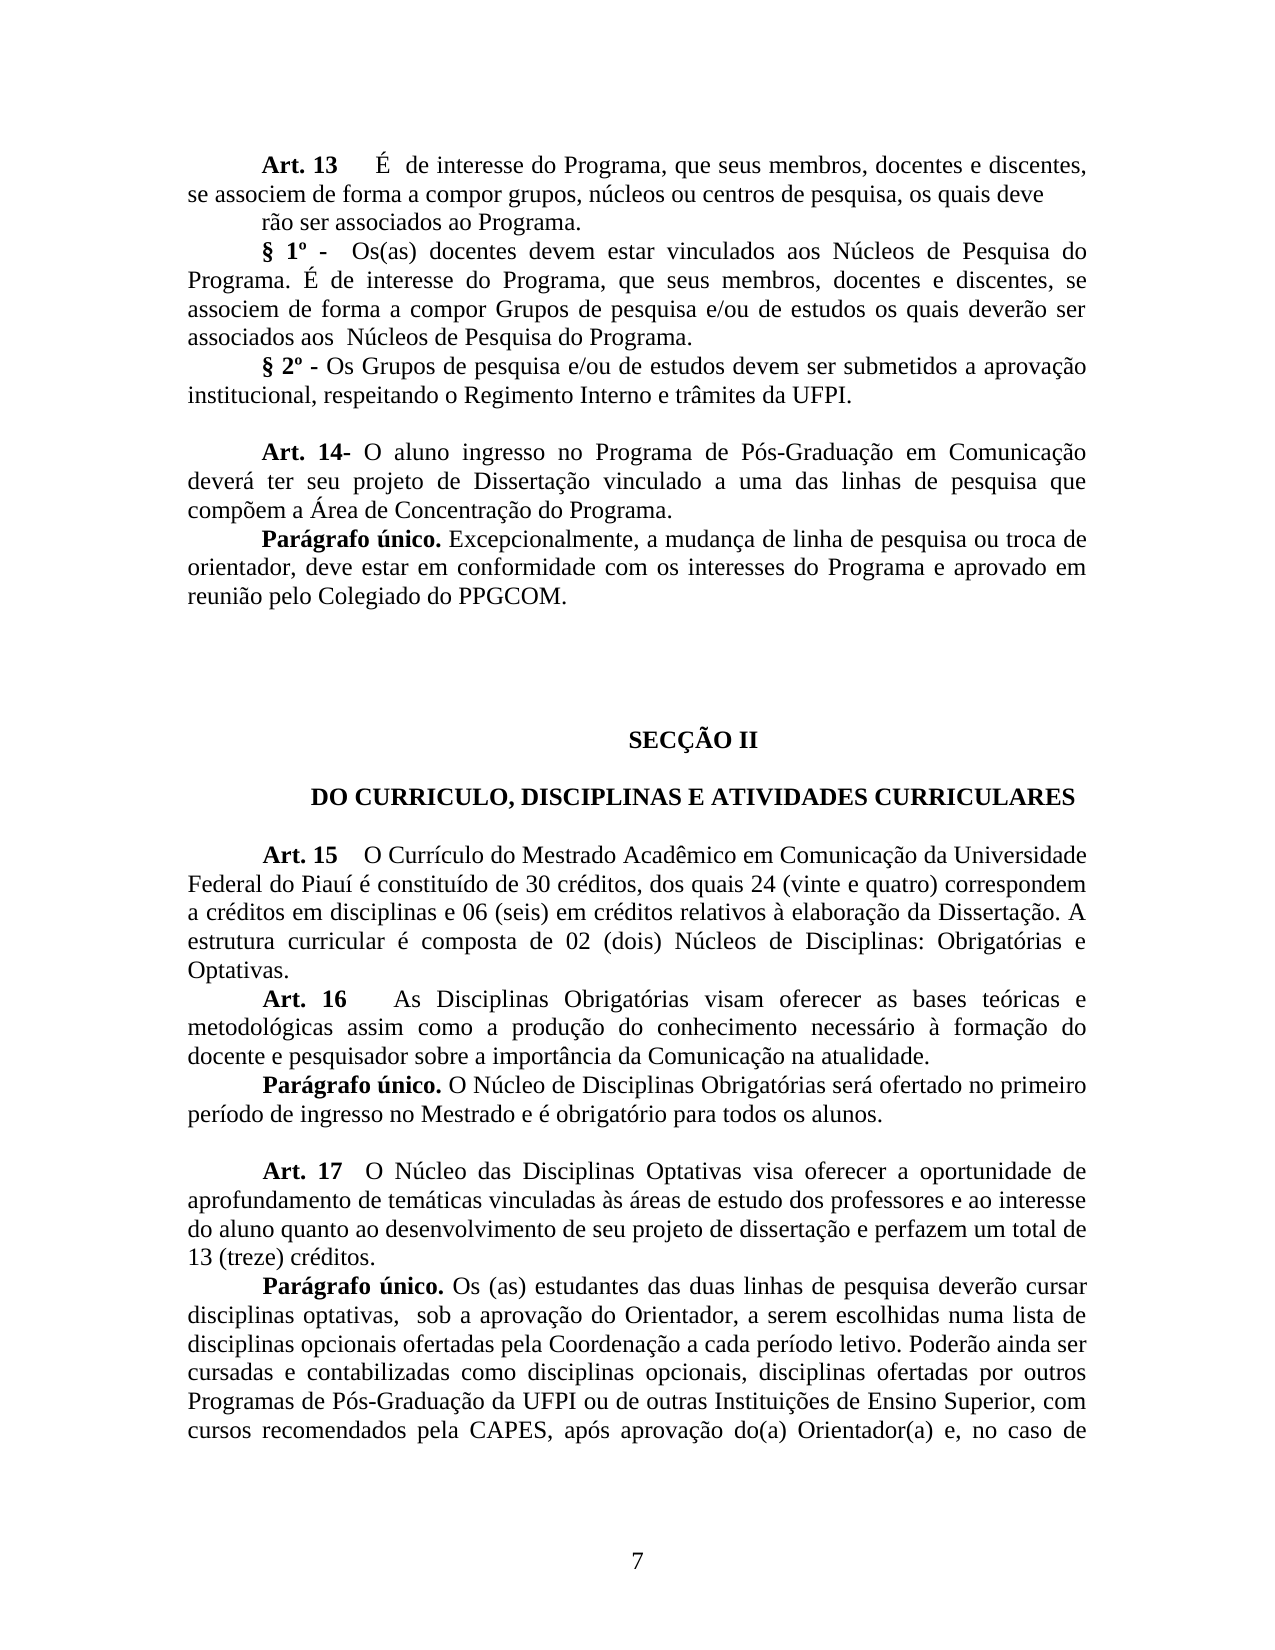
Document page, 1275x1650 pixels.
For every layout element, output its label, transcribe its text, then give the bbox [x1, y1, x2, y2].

text Art. 14- O aluno ingresso no Programa de Pós-Graduação em Comunicação deverá ter seu projeto de Dissertação vinculado a uma das linhas de pesquisa que compõem a Área de Concentração do Programa. [187, 437, 1087, 524]
text SECÇÃO II [299, 725, 1087, 754]
text DO CURRICULO, DISCIPLINAS E ATIVIDADES CURRICULARES [299, 782, 1087, 811]
text Parágrafo único. Excepcionalmente, a mudança de linha de pesquisa ou troca de orientador, deve estar em conformidade com os interesses do Programa e aprovado em reunião pelo Colegiado do PPGCOM. [187, 524, 1087, 610]
text Art. 13 É de interesse do Programa, que seus membros, docentes e discentes, se associem de forma a compor grupos, núcleos ou centros de pesquisa, os quais deve [187, 150, 1087, 207]
text rão ser associados ao Programa. [187, 207, 1087, 236]
text Parágrafo único. O Núcleo de Disciplinas Obrigatórias será ofertado no primeiro período de ingresso no Mestrado e é obrigatório para todos os alunos. [187, 1070, 1087, 1127]
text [187, 1271, 1087, 1444]
text Art. 15 O Currículo do Mestrado Acadêmico em Comunicação da Universidade Federal do Piauí é constituído de 30 créditos, dos quais 24 (vinte e quatro) correspondem a créditos em disciplinas e 06 (seis) em créditos relativos à elaboração da Dissertação. A estrutura curricular é composta de 02 (dois) Núcleos de Disciplinas: Obrigatórias e Optativas. [187, 840, 1087, 984]
text Art. 16 As Disciplinas Obrigatórias visam oferecer as bases teóricas e metodológicas assim como a produção do conhecimento necessário à formação do docente e pesquisador sobre a importância da Comunicação na atualidade. [187, 984, 1087, 1070]
text Art. 17 O Núcleo das Disciplinas Optativas visa oferecer a oportunidade de aprofundamento de temáticas vinculadas às áreas de estudo dos professores e ao interesse do aluno quanto ao desenvolvimento de seu projeto de dissertação e perfazem um total de 13 (treze) créditos. [187, 1156, 1087, 1271]
text § 2º - Os Grupos de pesquisa e/ou de estudos devem ser submetidos a aprovação institucional, respeitando o Regimento Interno e trâmites da UFPI. [187, 351, 1087, 409]
text § 1º - Os(as) docentes devem estar vinculados aos Núcleos de Pesquisa do Programa. É de interesse do Programa, que seus membros, docentes e discentes, se associem de forma a compor Grupos de pesquisa e/ou de estudos os quais deverão ser associados aos Núcleos de Pesquisa do Programa. [187, 236, 1087, 351]
